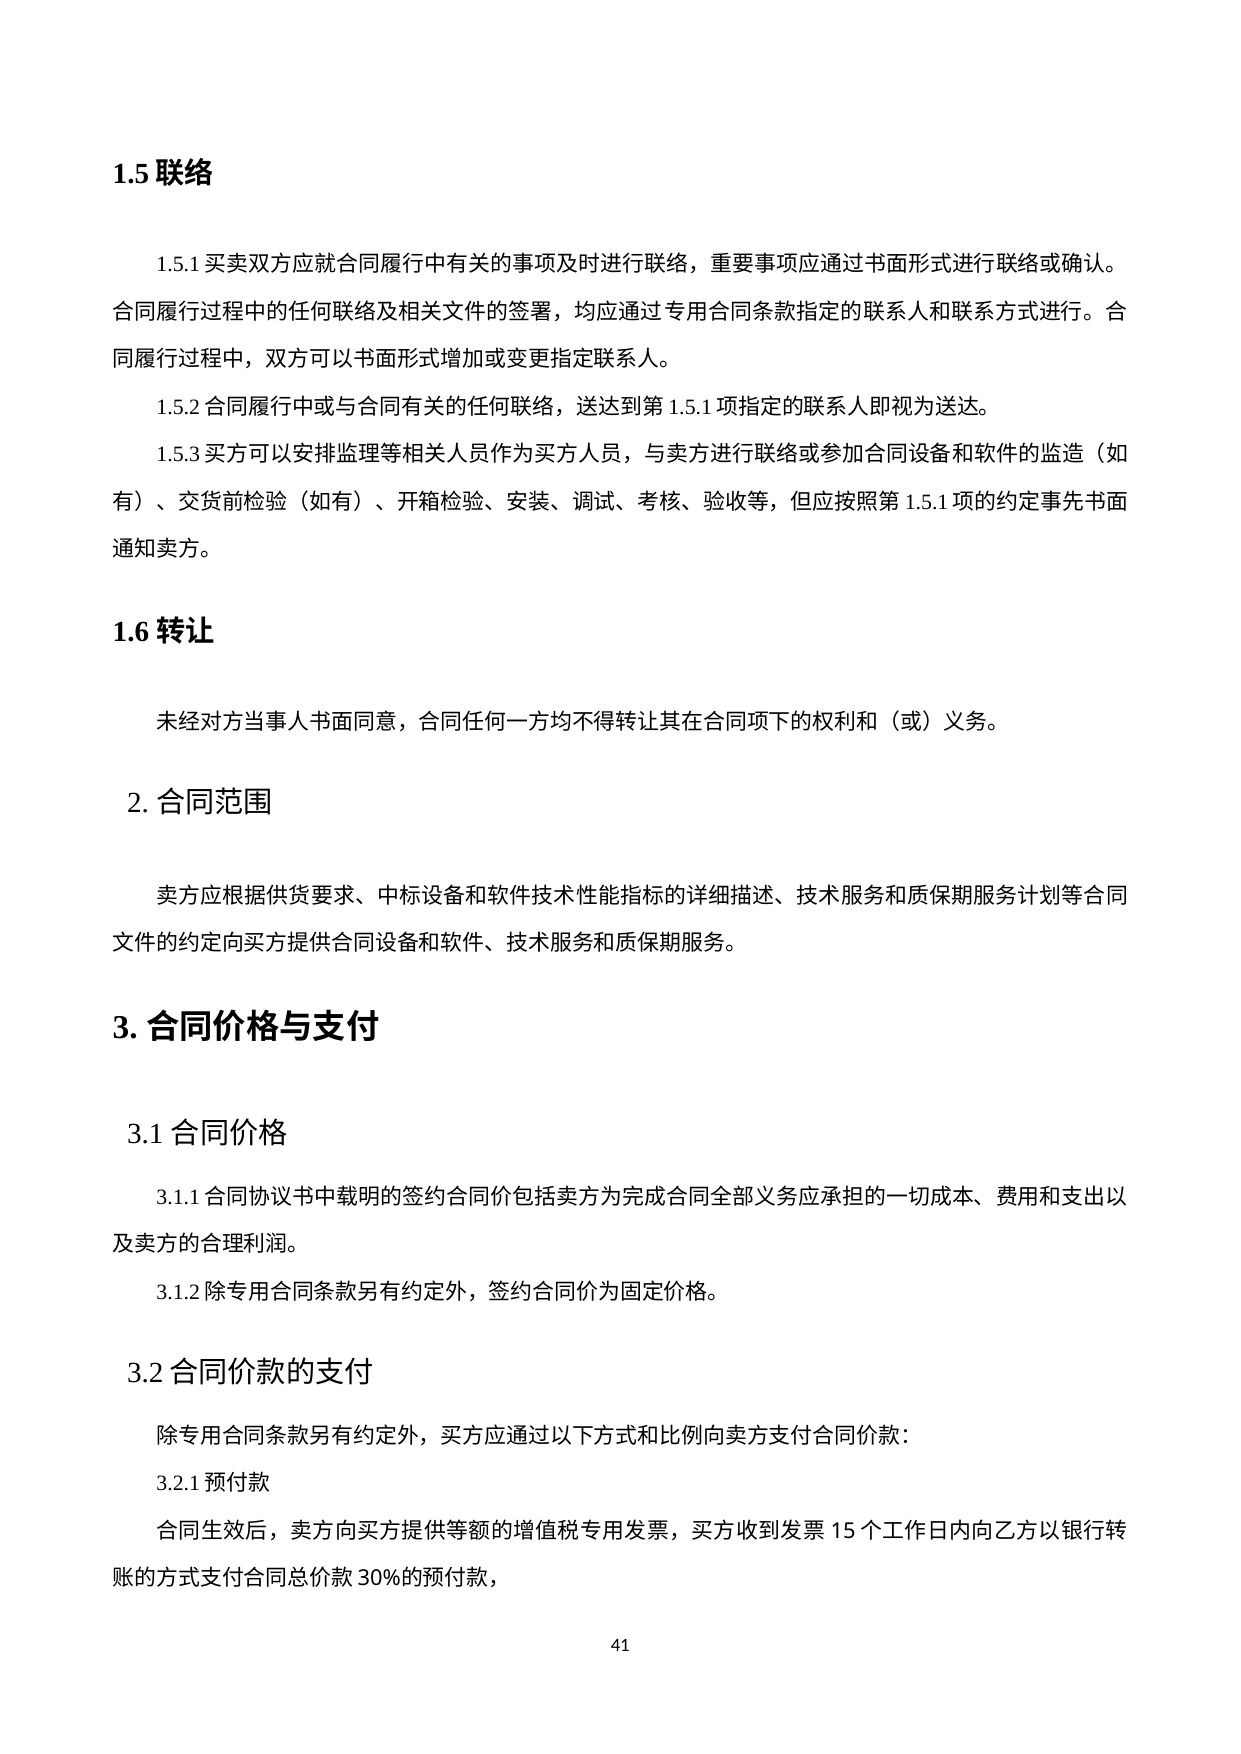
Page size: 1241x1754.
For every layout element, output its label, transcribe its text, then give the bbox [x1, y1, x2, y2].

text 1.5.3买方可以安排监理等相关人员作为买方人员，与卖方进行联络或参加合同设备和软件的监造（如有）、交货前检验（如有）、开箱检验、安装、调试、考核、验收等，但应按照第1.5.1项的约定事先书面通知卖方。 [112, 436, 1128, 563]
text 除专用合同条款另有约定外，买方应通过以下方式和比例向卖方支付合同价款： [112, 1418, 1128, 1449]
text 1.5.2合同履行中或与合同有关的任何联络，送达到第1.5.1项指定的联系人即视为送达。 [112, 389, 1128, 420]
subtitle 3. 合同价格与支付 [112, 1000, 1128, 1048]
text 卖方应根据供货要求、中标设备和软件技术性能指标的详细描述、技术服务和质保期服务计划等合同文件的约定向买方提供合同设备和软件、技术服务和质保期服务。 [112, 878, 1128, 957]
text 1.5.1买卖双方应就合同履行中有关的事项及时进行联络，重要事项应通过书面形式进行联络或确认。合同履行过程中的任何联络及相关文件的签署，均应通过专用合同条款指定的联系人和联系方式进行。合同履行过程中，双方可以书面形式增加或变更指定联系人。 [112, 246, 1128, 373]
text 3.1.2除专用合同条款另有约定外，签约合同价为固定价格。 [112, 1274, 1128, 1306]
subtitle 3.2合同价款的支付 [112, 1348, 1128, 1391]
subtitle 1.6 转让 [112, 608, 1128, 650]
subtitle 2. 合同范围 [112, 778, 1128, 821]
subtitle 3.1 合同价格 [112, 1109, 1128, 1152]
text 未经对方当事人书面同意，合同任何一方均不得转让其在合同项下的权利和（或）义务。 [112, 704, 1128, 736]
text 3.2.1预付款 [112, 1465, 1128, 1497]
text 合同生效后，卖方向买方提供等额的增值税专用发票，买方收到发票15个工作日内向乙方以银行转账的方式支付合同总价款30%的预付款， [112, 1513, 1128, 1592]
subtitle 1.5联络 [112, 150, 1128, 192]
text 3.1.1合同协议书中载明的签约合同价包括卖方为完成合同全部义务应承担的一切成本、费用和支出以及卖方的合理利润。 [112, 1179, 1128, 1258]
